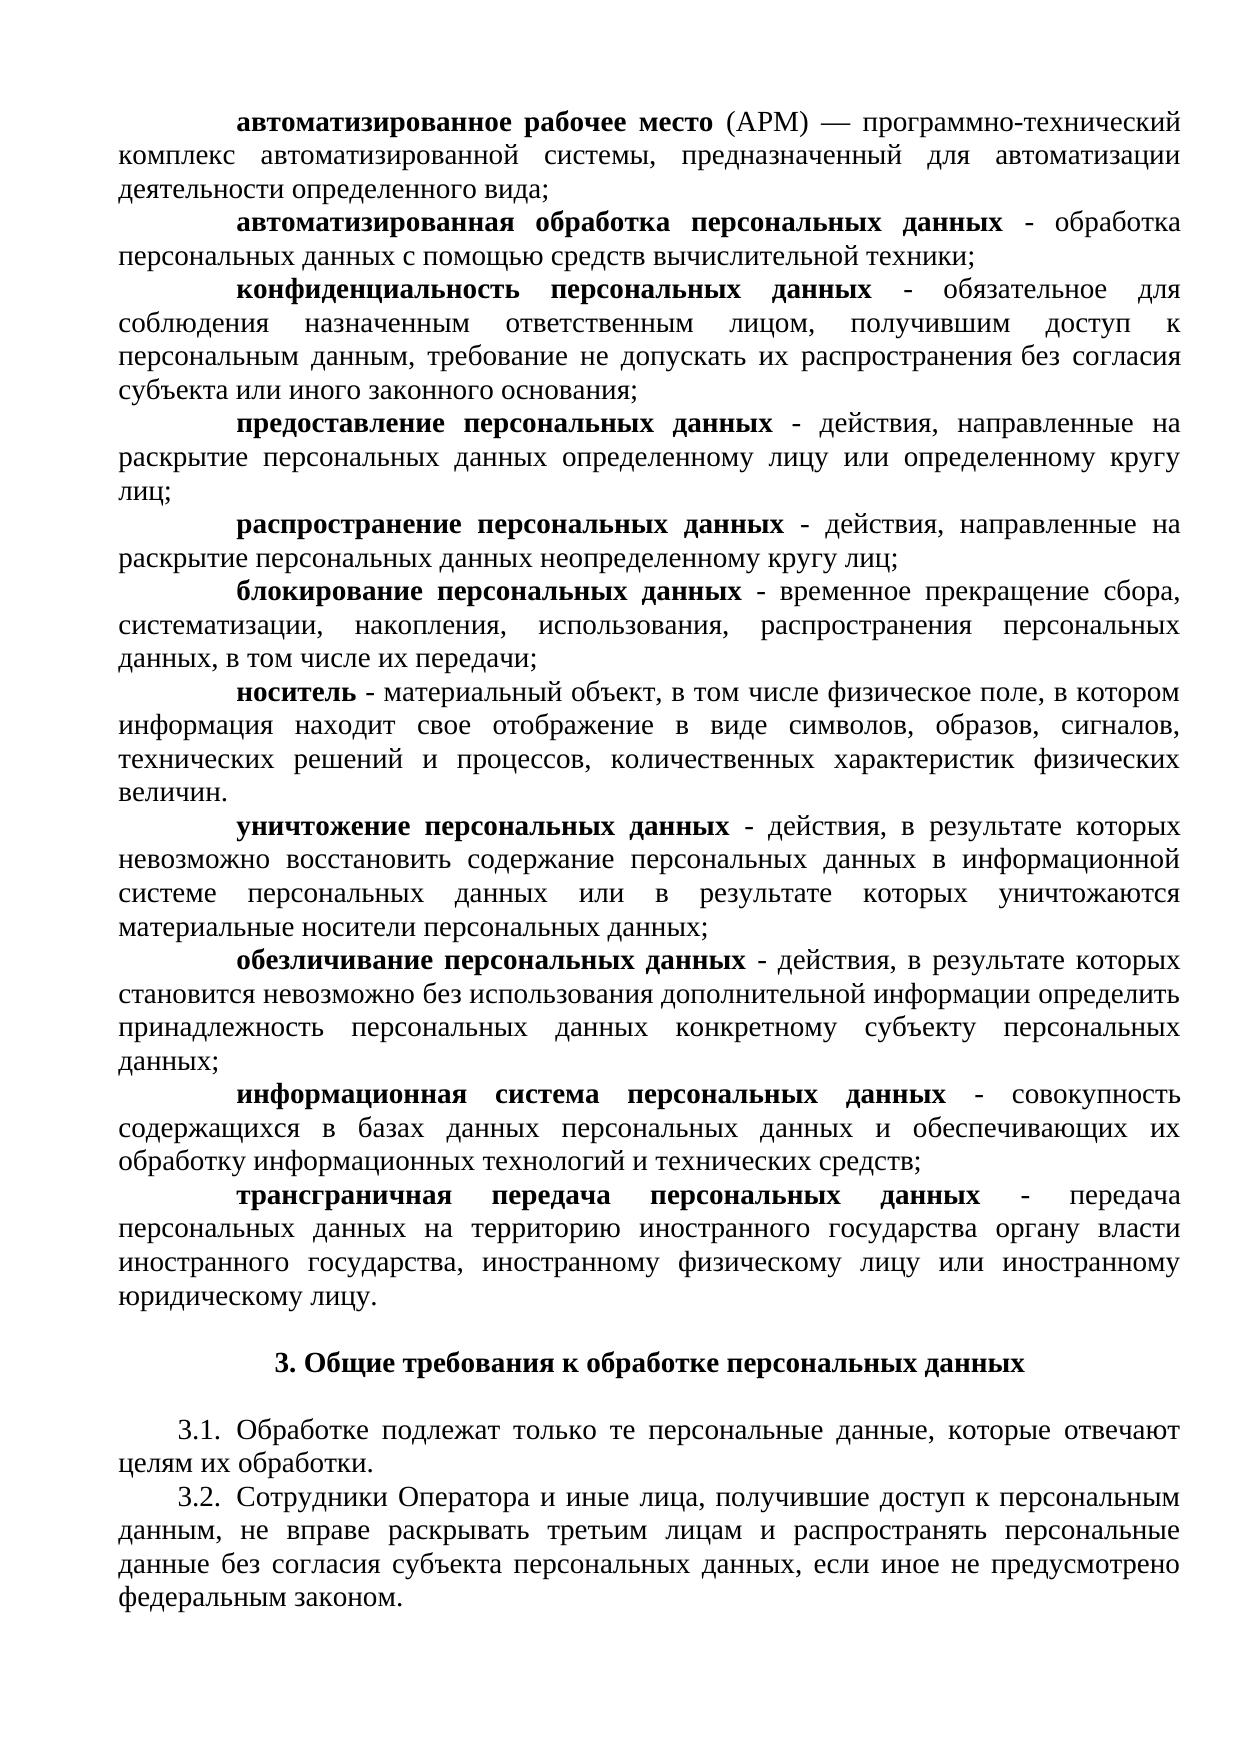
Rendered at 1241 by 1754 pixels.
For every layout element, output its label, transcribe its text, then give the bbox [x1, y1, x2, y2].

text блокирование персональных данных - временное прекращение сбора, систематизации, накопления, использования, распространения персональных данных, в том числе их передачи; [118, 573, 1181, 674]
list Сотрудники Оператора и иные лица, получившие доступ к персональным данным, не вправе раскрывать третьим лицам и распространять персональные данные без согласия субъекта персональных данных, если иное не предусмотрено федеральным законом. [118, 1479, 1181, 1613]
text конфиденциальность персональных данных - обязательное для соблюдения назначенным ответственным лицом, получившим доступ к персональным данным, требование не допускать их распространения без согласия субъекта или иного законного основания; [118, 271, 1181, 406]
text распространение персональных данных - действия, направленные на раскрытие персональных данных неопределенному кругу лиц; [118, 506, 1181, 573]
text 3. Общие требования к обработке персональных данных [118, 1345, 1181, 1378]
text информационная система персональных данных - совокупность содержащихся в базах данных персональных данных и обеспечивающих их обработку информационных технологий и технических средств; [118, 1076, 1181, 1177]
text носитель - материальный объект, в том числе физическое поле, в котором информация находит свое отображение в виде символов, образов, сигналов, технических решений и процессов, количественных характеристик физических величин. [118, 674, 1181, 808]
text трансграничная передача персональных данных - передача персональных данных на территорию иностранного государства органу власти иностранного государства, иностранному физическому лицу или иностранному юридическому лицу. [118, 1177, 1181, 1311]
text уничтожение персональных данных - действия, в результате которых невозможно восстановить содержание персональных данных в информационной системе персональных данных или в результате которых уничтожаются материальные носители персональных данных; [118, 808, 1181, 942]
text обезличивание персональных данных - действия, в результате которых становится невозможно без использования дополнительной информации определить принадлежность персональных данных конкретному субъекту персональных данных; [118, 942, 1181, 1076]
text автоматизированная обработка персональных данных - обработка персональных данных с помощью средств вычислительной техники; [118, 204, 1181, 271]
text предоставление персональных данных - действия, направленные на раскрытие персональных данных определенному лицу или определенному кругу лиц; [118, 406, 1181, 506]
list Обработке подлежат только те персональные данные, которые отвечают целям их обработки. [118, 1412, 1181, 1479]
text автоматизированное рабочее место (АРМ) — программно-технический комплекс автоматизированной системы, предназначенный для автоматизации деятельности определенного вида; [118, 104, 1181, 204]
